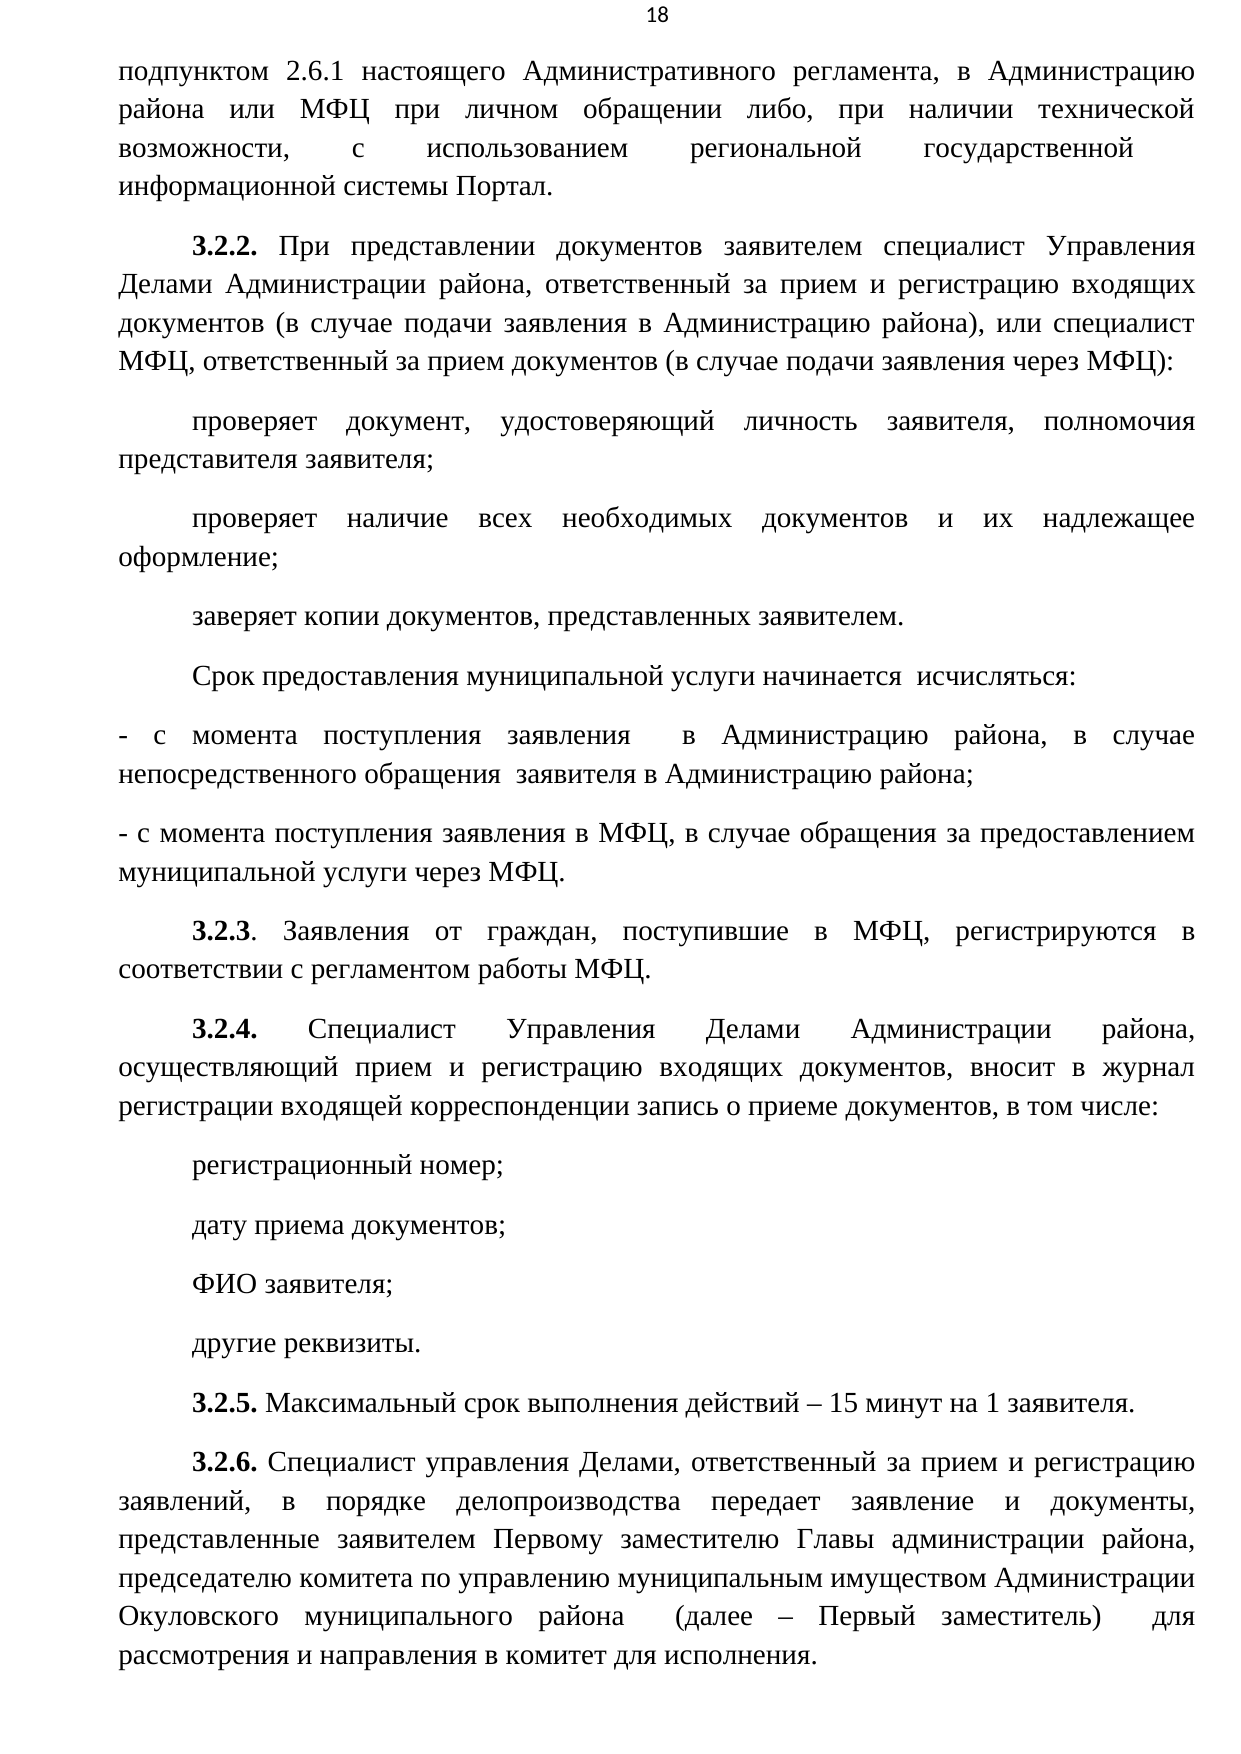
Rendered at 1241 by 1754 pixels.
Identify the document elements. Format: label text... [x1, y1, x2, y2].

text - с момента поступления заявления в МФЦ, в случае обращения за предоставлением муниципальной услуги через МФЦ. [118, 815, 1196, 887]
text 3.2.3. Заявления от граждан, поступившие в МФЦ, регистрируются в соответствии с регламентом работы МФЦ. [118, 913, 1196, 985]
text другие реквизиты. [118, 1326, 1196, 1359]
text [118, 53, 1196, 202]
text заверяет копии документов, представленных заявителем. [118, 598, 1196, 632]
text Срок предоставления муниципальной услуги начинается исчисляться: [118, 658, 1196, 691]
text 3.2.5. Максимальный срок выполнения действий – 15 минут на 1 заявителя. [118, 1385, 1196, 1418]
text проверяет документ, удостоверяющий личность заявителя, полномочия представителя заявителя; [118, 403, 1196, 475]
text проверяет наличие всех необходимых документов и их надлежащее оформление; [118, 501, 1196, 573]
text 3.2.6. Специалист управления Делами, ответственный за прием и регистрацию заявлений, в порядке делопроизводства передает заявление и документы, представленные заявителем Первому заместителю Главы администрации района, председателю комитета по управлению муниципальным имуществом Администрации Окуловского муниципального района (далее – Первый заместитель) для рассмотрения и направления в комитет для исполнения. [118, 1444, 1196, 1671]
text дату приема документов; [118, 1207, 1196, 1240]
text регистрационный номер; [118, 1147, 1196, 1181]
text 3.2.2. При представлении документов заявителем специалист Управления Делами Администрации района, ответственный за прием и регистрацию входящих документов (в случае подачи заявления в Администрацию района), или специалист МФЦ, ответственный за прием документов (в случае подачи заявления через МФЦ): [118, 228, 1196, 377]
text 3.2.4. Специалист Управления Делами Администрации района, осуществляющий прием и регистрацию входящих документов, вносит в журнал регистрации входящей корреспонденции запись о приеме документов, в том числе: [118, 1011, 1196, 1122]
text - с момента поступления заявления в Администрацию района, в случае непосредственного обращения заявителя в Администрацию района; [118, 717, 1196, 789]
text ФИО заявителя; [118, 1266, 1196, 1300]
